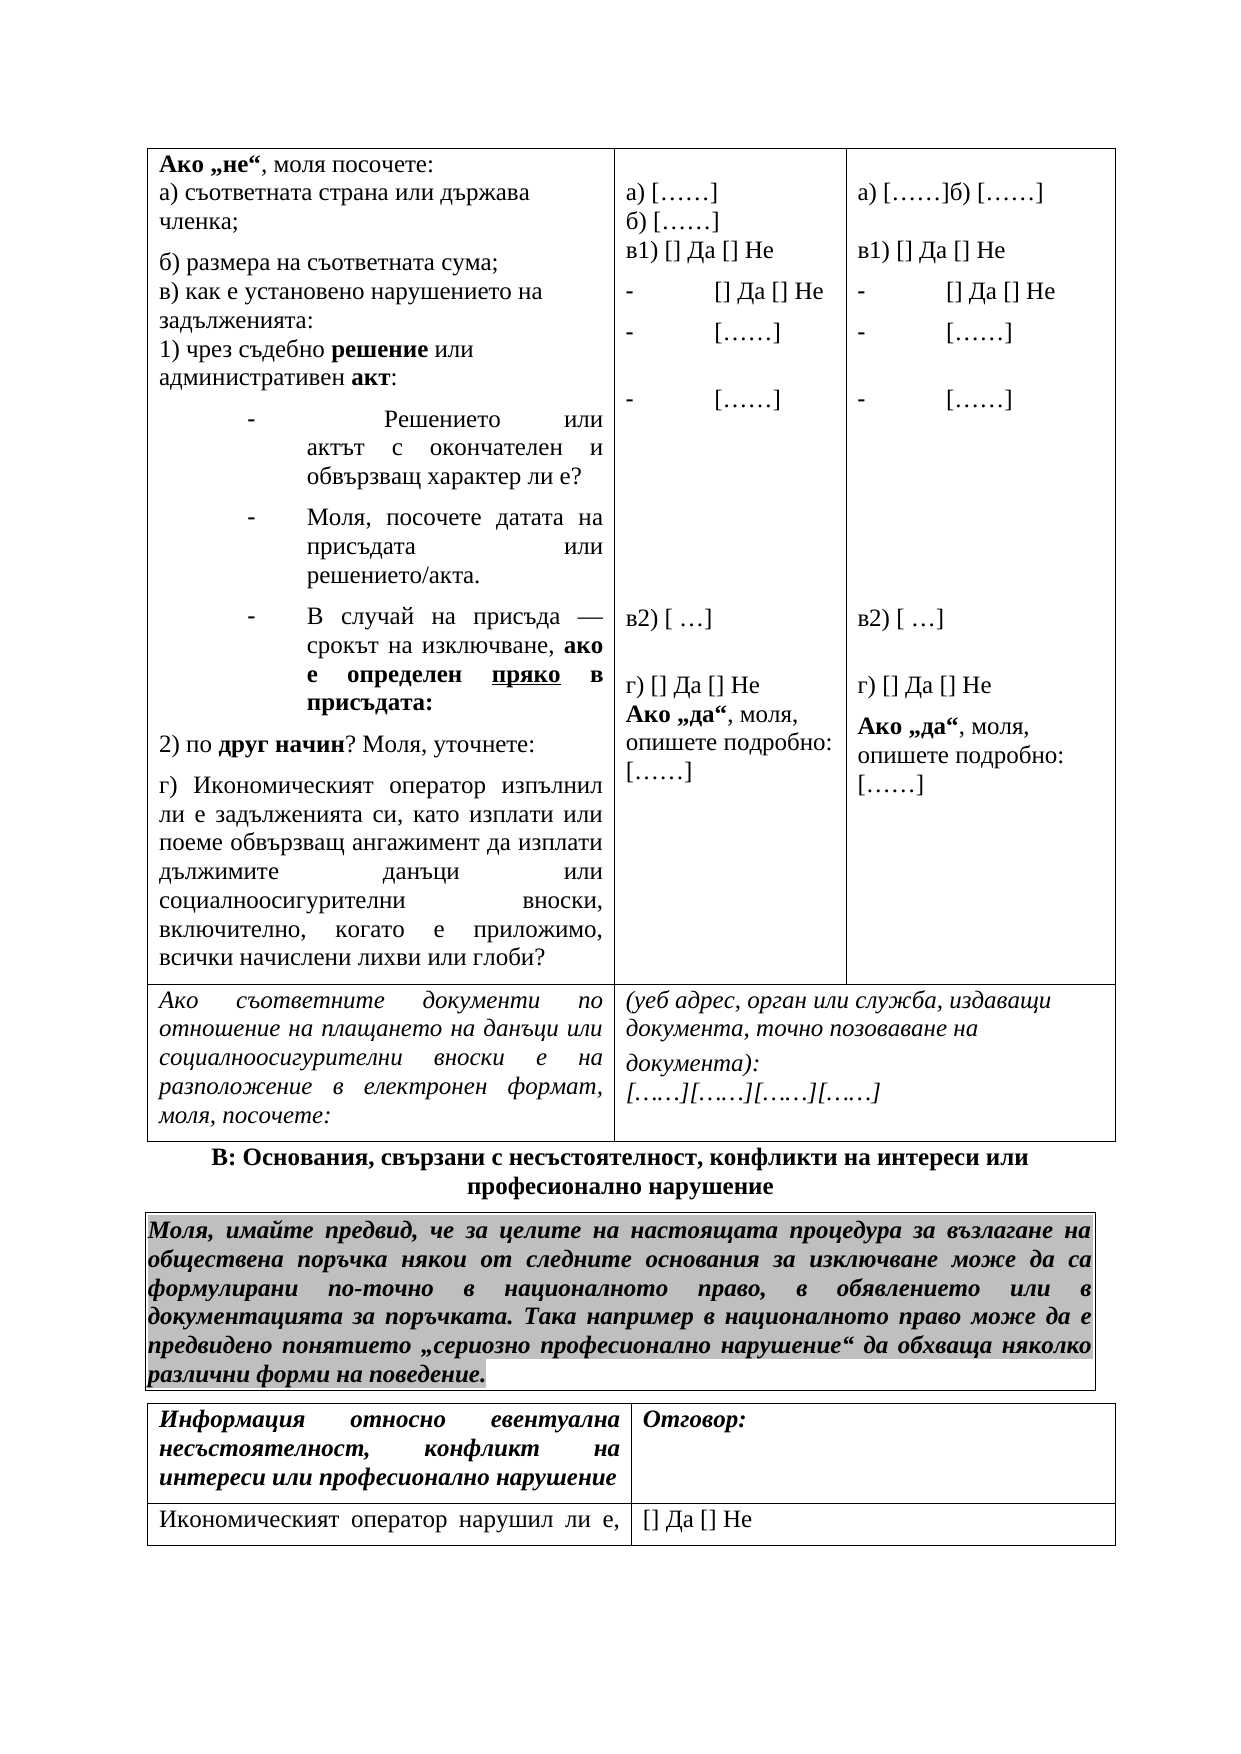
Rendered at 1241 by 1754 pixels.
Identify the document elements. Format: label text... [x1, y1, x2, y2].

table_cell (уеб адрес, орган или служба, издаващи документа, точно позоваване на документа): [……][……][……][……] [615, 985, 1115, 1141]
text Моля, имайте предвид, че за целите на настоящата процедура за възлагане на обществена поръчка някои от следните основания за изключване може да са формулирани по-точно в националното право, в обявлението или в документацията за поръчката. Така например в националното право може да е предвидено понятието „сериозно професионално нарушение“ да обхваща няколко различни форми на поведение. [146, 1213, 1095, 1390]
table_header Отговор: [632, 1404, 1115, 1503]
table_cell Ако съответните документи по отношение на плащането на данъци или социалноосигурителни вноски е на разположение в електронен формат, моля, посочете: [148, 985, 614, 1141]
table_header Информация относно евентуална несъстоятелност, конфликт на интереси или професионално нарушение [148, 1404, 631, 1503]
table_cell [148, 1504, 631, 1545]
table_cell [] Да [] Не [632, 1504, 1115, 1545]
table_cell a) [……]б) [……] в1) [] Да [] Не [] Да [] Не [……] [……] в2) [ …] г) [] Да [] Не Ако „да“, моля, опишете подробно: [……] [847, 149, 1115, 984]
text В: Основания, свързани с несъстоятелност, конфликти на интереси или професионално нарушение [148, 1142, 1093, 1199]
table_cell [148, 149, 614, 984]
table_cell a) [……] б) [……] в1) [] Да [] Не [] Да [] Не [……] [……] в2) [ …] г) [] Да [] Не Ако „да“, моля, опишете подробно: [……] [615, 149, 846, 984]
